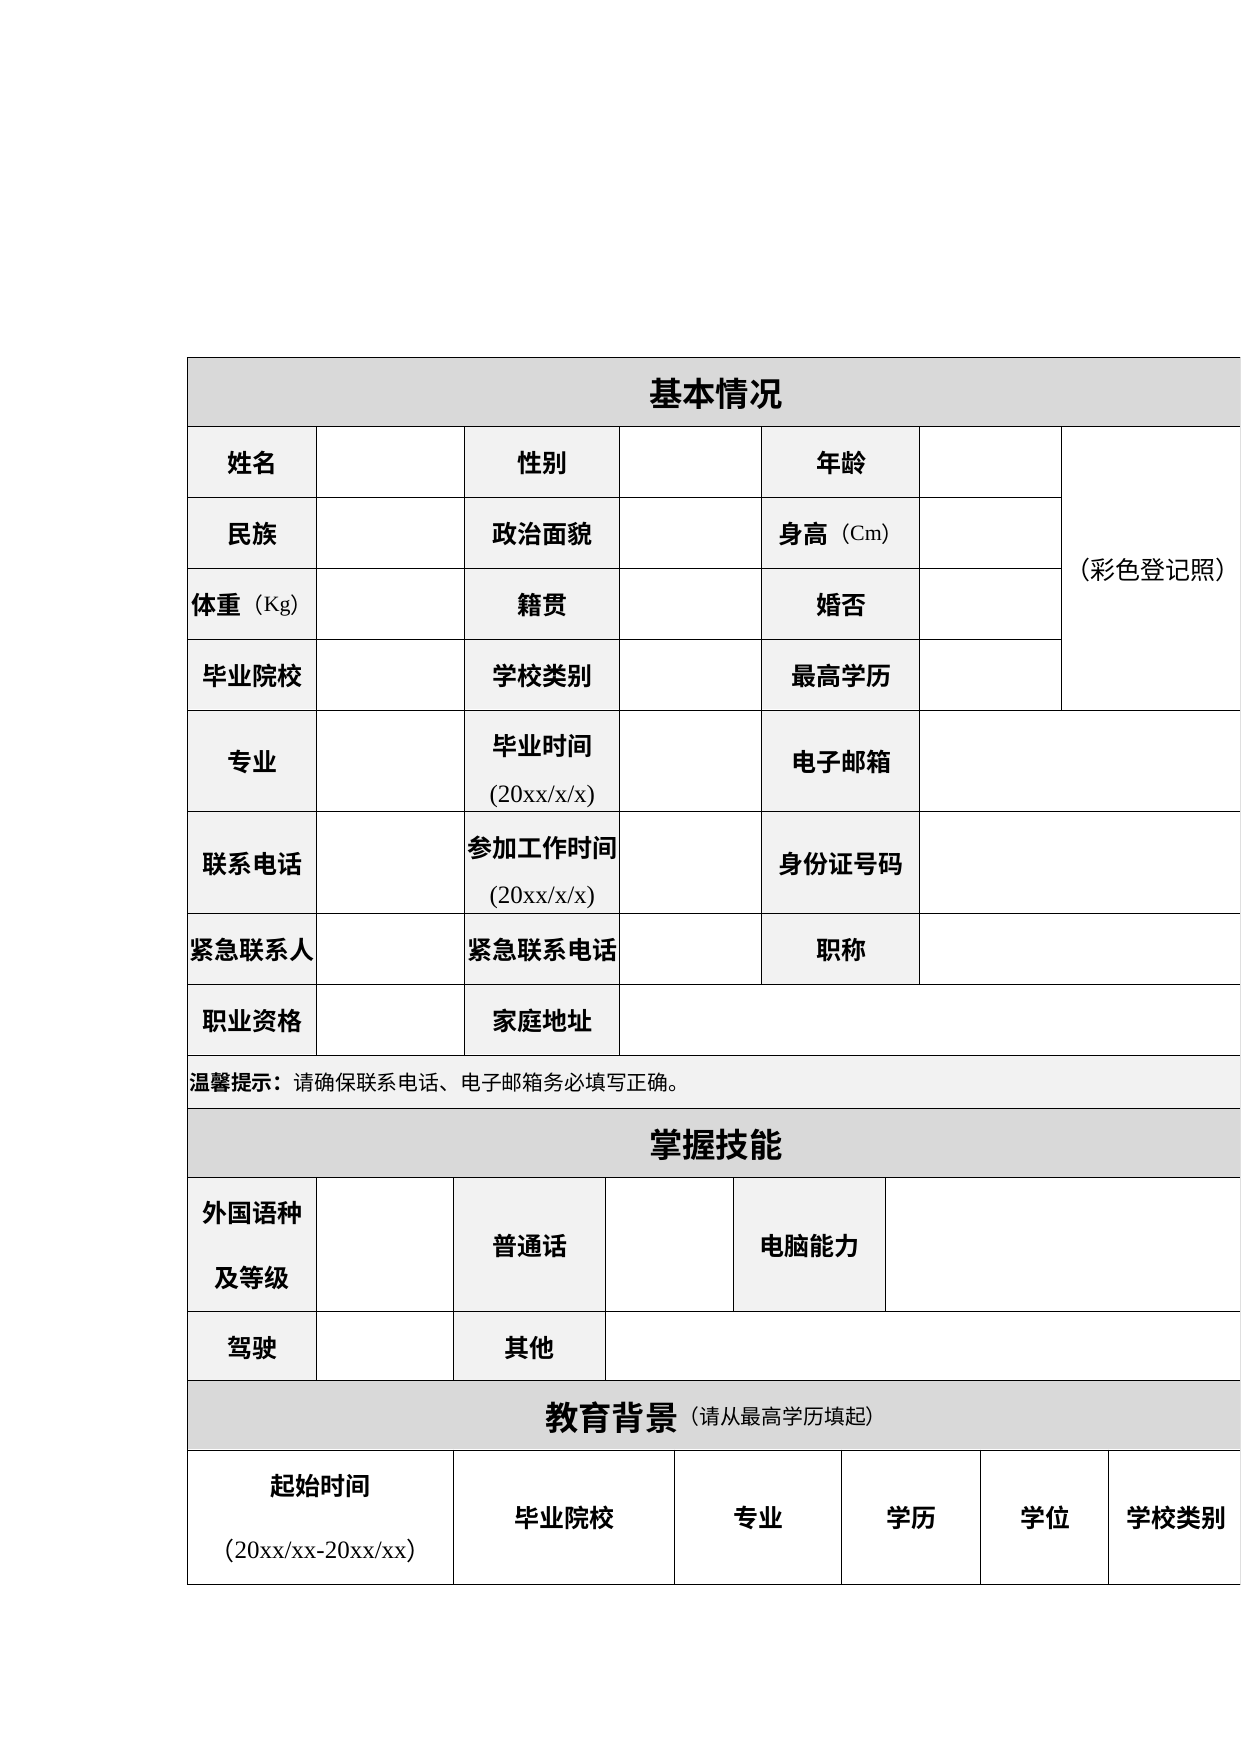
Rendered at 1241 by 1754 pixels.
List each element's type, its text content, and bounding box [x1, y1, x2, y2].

table_cell 毕业院校 [188, 640, 316, 709]
table_cell [317, 569, 464, 639]
table_cell [620, 985, 1240, 1054]
table_cell [317, 640, 464, 709]
table_cell 学校类别 [1109, 1451, 1240, 1584]
table_cell 性别 [465, 427, 619, 497]
table_cell 姓名 [188, 427, 316, 497]
table_cell [920, 711, 1240, 811]
table_cell [317, 914, 464, 984]
table_cell 起始时间 （20xx/xx-20xx/xx） [188, 1451, 453, 1584]
table_cell 职称 [762, 914, 919, 984]
table_cell 紧急联系人 [188, 914, 316, 984]
table_cell （彩色登记照） [1062, 427, 1240, 709]
table_cell 电子邮箱 [762, 711, 919, 811]
table_cell 最高学历 [762, 640, 919, 709]
table_cell 学历 [842, 1451, 980, 1584]
table_cell 专业 [675, 1451, 841, 1584]
table_cell [317, 985, 464, 1054]
table_cell [620, 914, 761, 984]
table_cell [920, 914, 1240, 984]
table_cell 职业资格 [188, 985, 316, 1054]
table_cell 身份证号码 [762, 812, 919, 913]
table_cell 温馨提示：请确保联系电话、电子邮箱务必填写正确。 [188, 1056, 1240, 1108]
table_cell [920, 427, 1061, 497]
table_cell [317, 1312, 453, 1380]
table_cell [606, 1312, 1240, 1380]
table_cell 身高（Cm） [762, 498, 919, 568]
table_cell [920, 812, 1240, 913]
table_cell [620, 427, 761, 497]
table_cell [620, 569, 761, 639]
table_cell [920, 569, 1061, 639]
table_cell [620, 812, 761, 913]
table_cell 驾驶 [188, 1312, 316, 1380]
table_cell [920, 498, 1061, 568]
table_cell 普通话 [454, 1178, 605, 1311]
table_cell [886, 1178, 1240, 1311]
table_cell [606, 1178, 733, 1311]
table_cell 电脑能力 [734, 1178, 885, 1311]
table_cell 学校类别 [465, 640, 619, 709]
table_cell [317, 711, 464, 811]
table_cell [620, 640, 761, 709]
table_cell 其他 [454, 1312, 605, 1380]
table_cell 籍贯 [465, 569, 619, 639]
table_cell 年龄 [762, 427, 919, 497]
table_cell 专业 [188, 711, 316, 811]
table_cell 政治面貌 [465, 498, 619, 568]
table_cell [317, 812, 464, 913]
table_cell 毕业时间 (20xx/x/x) [465, 711, 619, 811]
table_cell [317, 427, 464, 497]
table_cell 家庭地址 [465, 985, 619, 1054]
table_cell [620, 498, 761, 568]
table_cell 外国语种 及等级 [188, 1178, 316, 1311]
table_header 基本情况 [188, 358, 1240, 426]
table_cell 教育背景（请从最高学历填起） [188, 1381, 1240, 1449]
table_cell 毕业院校 [454, 1451, 674, 1584]
table_cell 婚否 [762, 569, 919, 639]
table_cell 体重（Kg） [188, 569, 316, 639]
table_cell [317, 1178, 453, 1311]
table_cell 参加工作时间 (20xx/x/x) [465, 812, 619, 913]
table_cell 紧急联系电话 [465, 914, 619, 984]
table_cell 联系电话 [188, 812, 316, 913]
table_cell 掌握技能 [188, 1109, 1240, 1177]
table_cell 民族 [188, 498, 316, 568]
table_cell [317, 498, 464, 568]
table_cell [920, 640, 1061, 709]
table_cell 学位 [981, 1451, 1108, 1584]
table_cell [620, 711, 761, 811]
